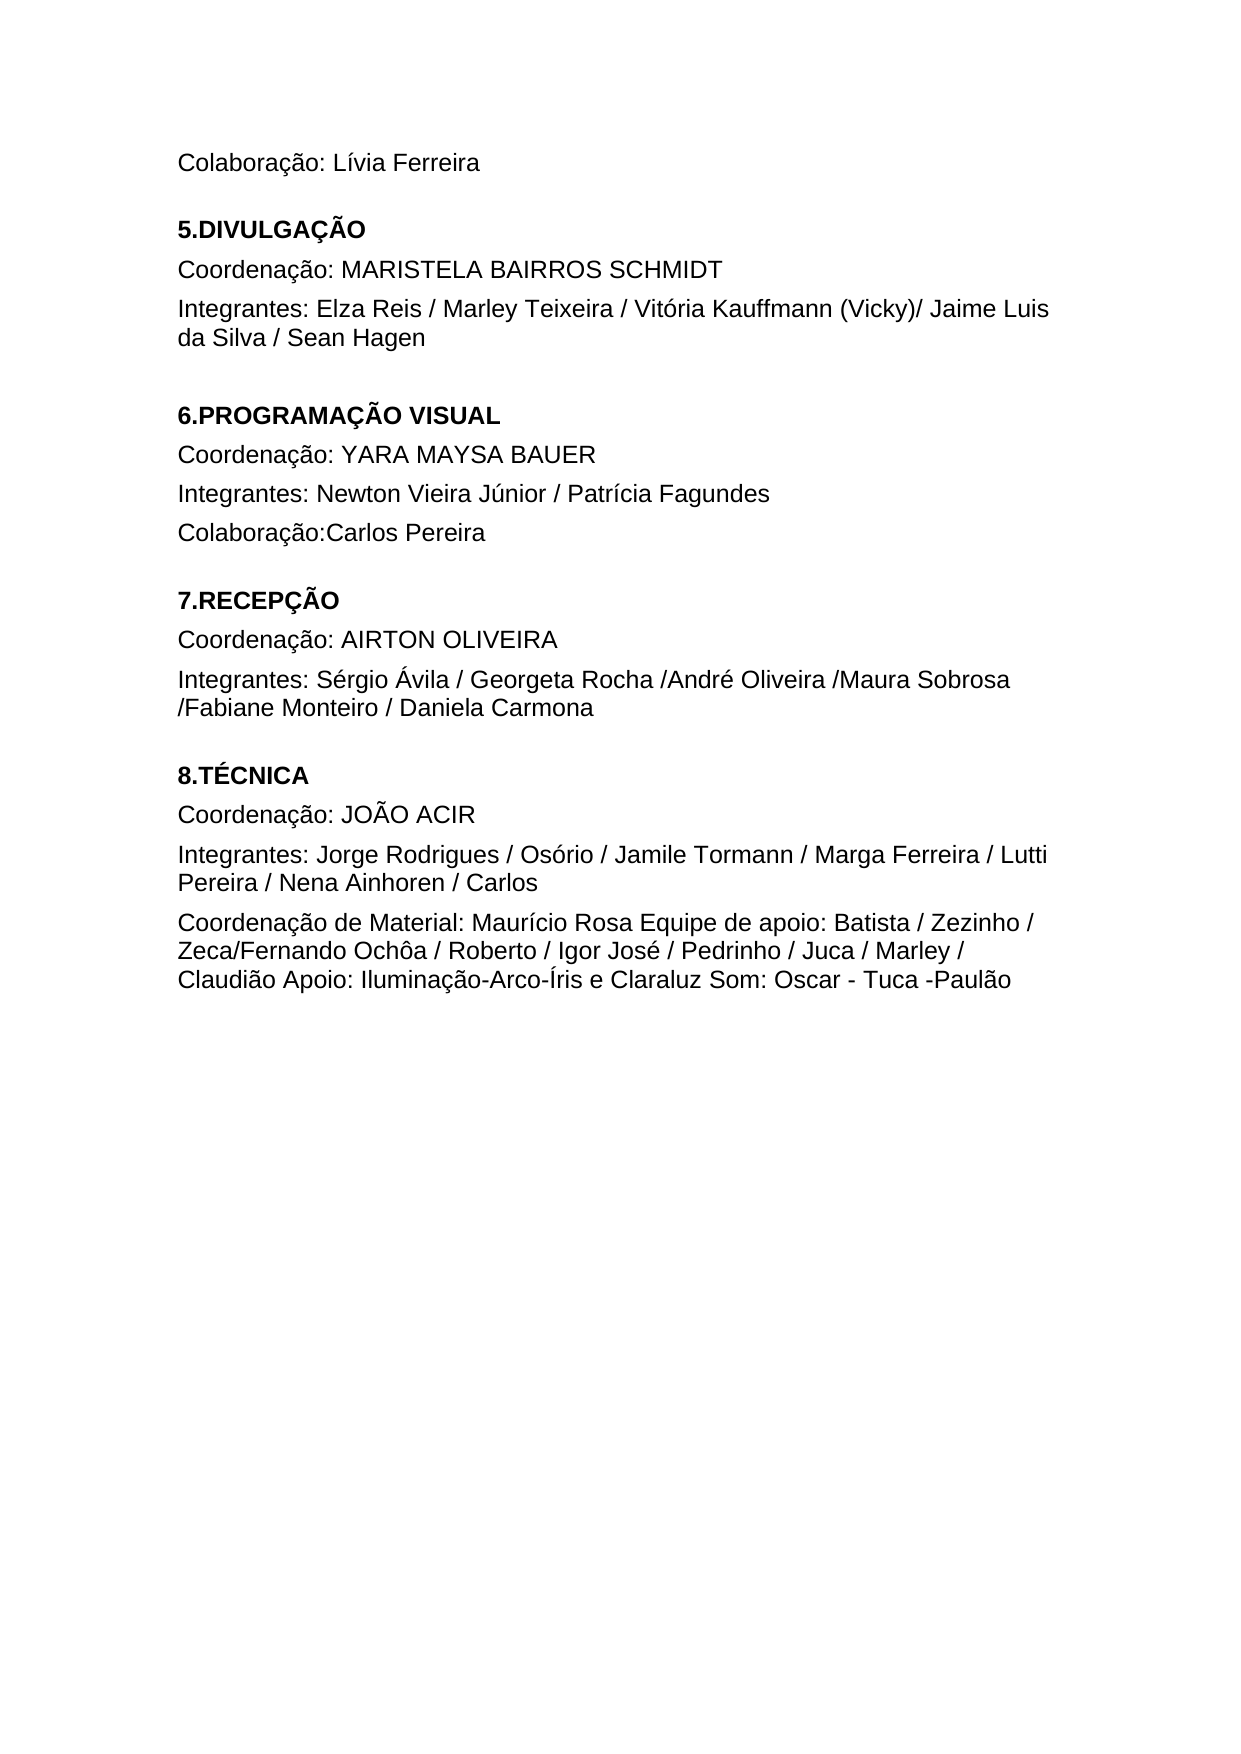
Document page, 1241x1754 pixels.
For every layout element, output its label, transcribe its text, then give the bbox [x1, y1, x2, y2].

text 8.TÉCNICA [177, 761, 1063, 790]
text Coordenação: MARISTELA BAIRROS SCHMIDT [177, 255, 1063, 283]
text Coordenação: JOÃO ACIR [177, 801, 1063, 829]
text 7.RECEPÇÃO [177, 586, 1063, 615]
text Coordenação de Material: Maurício Rosa Equipe de apoio: Batista / Zezinho / Zeca/Fernando Ochôa / Roberto / Igor José / Pedrinho / Juca / Marley / Claudião Apoio: Iluminação-Arco-Íris e Claraluz Som: Oscar - Tuca -Paulão [177, 908, 1063, 994]
text Coordenação: YARA MAYSA BAUER [177, 440, 1063, 469]
text Integrantes: Jorge Rodrigues / Osório / Jamile Tormann / Marga Ferreira / Lutti Pereira / Nena Ainhoren / Carlos [177, 840, 1063, 897]
text Colaboração:Carlos Pereira [177, 518, 1063, 547]
text Integrantes: Newton Vieira Júnior / Patrícia Fagundes [177, 479, 1063, 508]
text Integrantes: Elza Reis / Marley Teixeira / Vitória Kauffmann (Vicky)/ Jaime Luis da Silva / Sean Hagen [177, 294, 1063, 351]
text 6.PROGRAMAÇÃO VISUAL [177, 401, 1063, 430]
text 5.DIVULGAÇÃO [177, 216, 1063, 244]
text Integrantes: Sérgio Ávila / Georgeta Rocha /André Oliveira /Maura Sobrosa /Fabiane Monteiro / Daniela Carmona [177, 665, 1063, 722]
text Coordenação: AIRTON OLIVEIRA [177, 626, 1063, 654]
text Colaboração: Lívia Ferreira [177, 148, 1063, 176]
